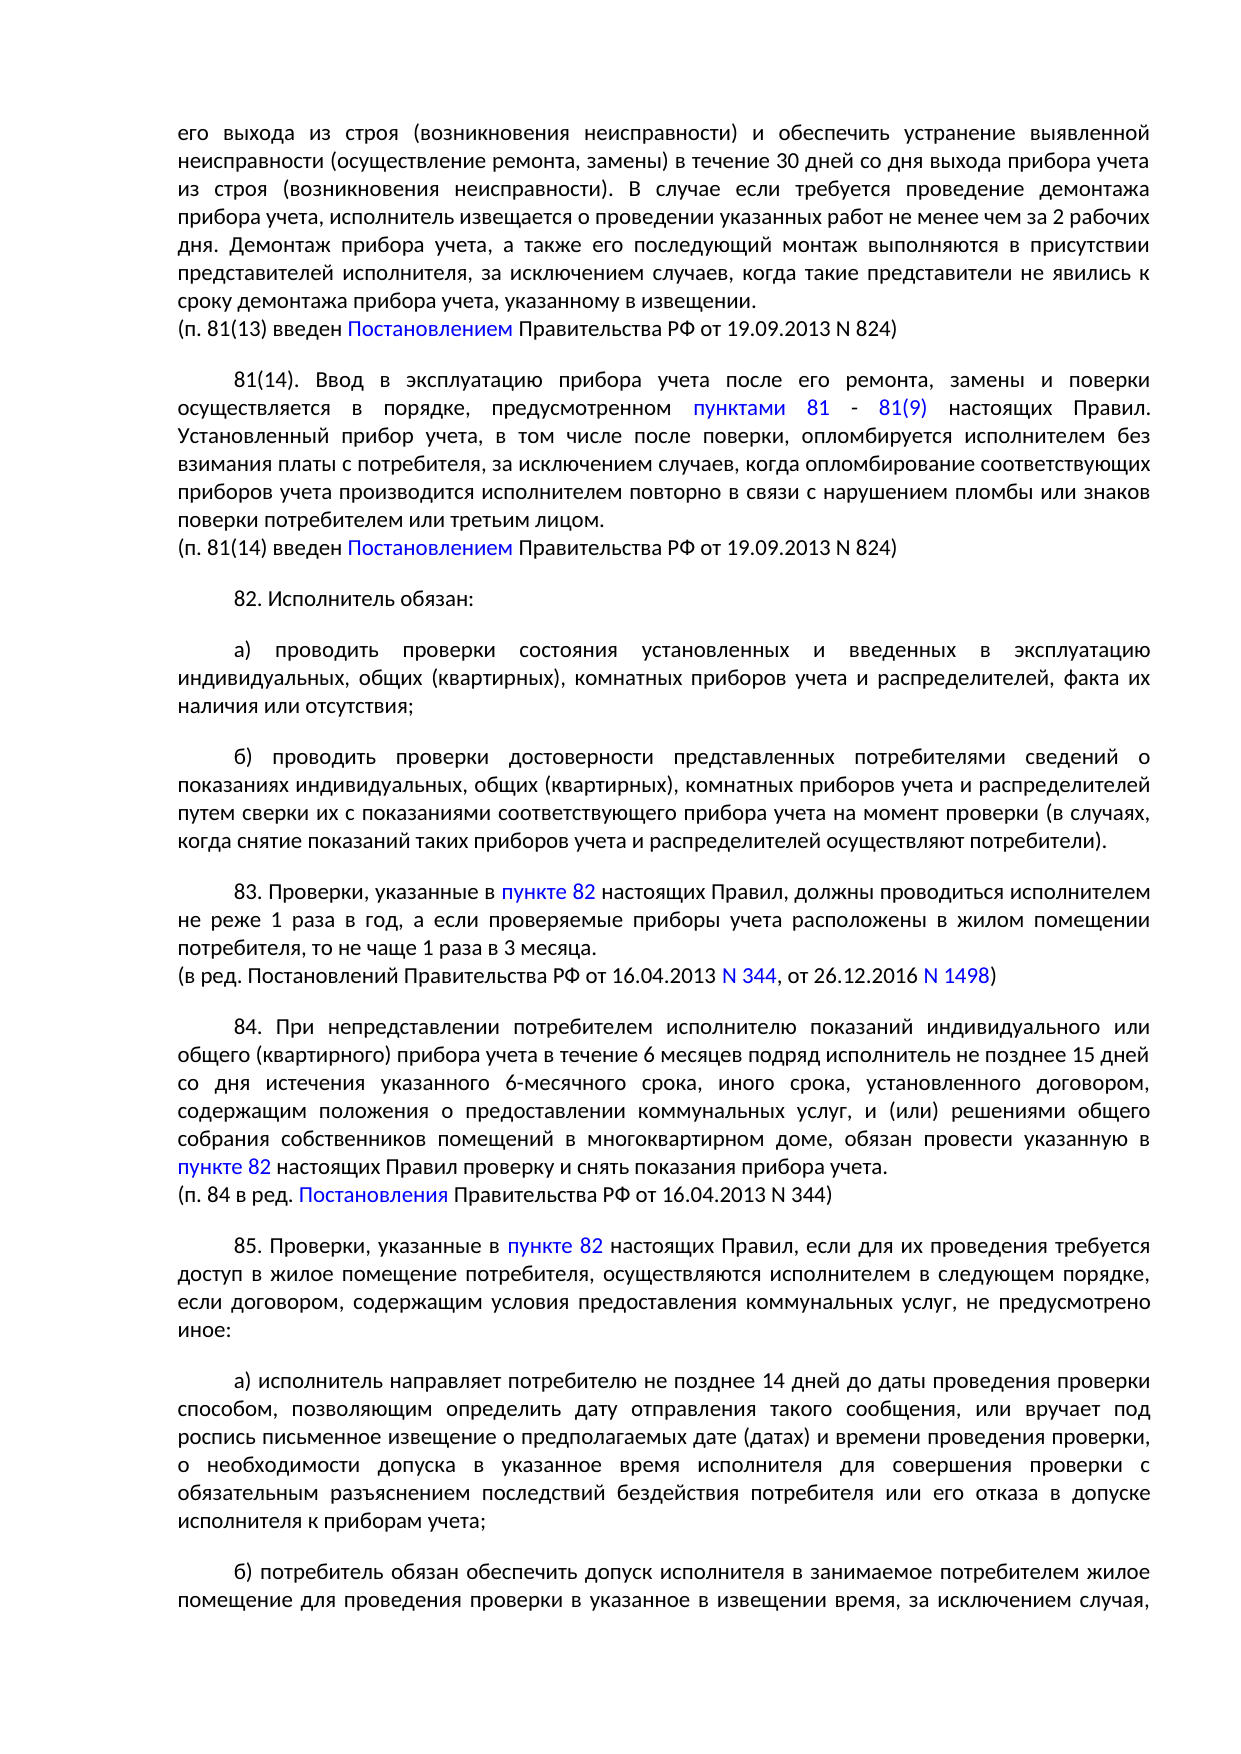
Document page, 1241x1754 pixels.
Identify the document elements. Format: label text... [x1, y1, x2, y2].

text (в ред. Постановлений Правительства РФ от 16.04.2013 N 344, от 26.12.2016 N 1498) [177, 961, 1152, 989]
text 85. Проверки, указанные в пункте 82 настоящих Правил, если для их проведения требуется доступ в жилое помещение потребителя, осуществляются исполнителем в следующем порядке, если договором, содержащим условия предоставления коммунальных услуг, не предусмотрено иное: [177, 1231, 1152, 1343]
text а) проводить проверки состояния установленных и введенных в эксплуатацию индивидуальных, общих (квартирных), комнатных приборов учета и распределителей, факта их наличия или отсутствия; [177, 635, 1152, 719]
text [177, 1557, 1152, 1613]
text (п. 81(13) введен Постановлением Правительства РФ от 19.09.2013 N 824) [177, 314, 1152, 342]
text б) проводить проверки достоверности представленных потребителями сведений о показаниях индивидуальных, общих (квартирных), комнатных приборов учета и распределителей путем сверки их с показаниями соответствующего прибора учета на момент проверки (в случаях, когда снятие показаний таких приборов учета и распределителей осуществляют потребители). [177, 742, 1152, 854]
text 83. Проверки, указанные в пункте 82 настоящих Правил, должны проводиться исполнителем не реже 1 раза в год, а если проверяемые приборы учета расположены в жилом помещении потребителя, то не чаще 1 раза в 3 месяца. [177, 877, 1152, 961]
text 81(14). Ввод в эксплуатацию прибора учета после его ремонта, замены и поверки осуществляется в порядке, предусмотренном пунктами 81 - 81(9) настоящих Правил. Установленный прибор учета, в том числе после поверки, опломбируется исполнителем без взимания платы с потребителя, за исключением случаев, когда опломбирование соответствующих приборов учета производится исполнителем повторно в связи с нарушением пломбы или знаков поверки потребителем или третьим лицом. [177, 365, 1152, 533]
text (п. 84 в ред. Постановления Правительства РФ от 16.04.2013 N 344) [177, 1180, 1152, 1208]
text (п. 81(14) введен Постановлением Правительства РФ от 19.09.2013 N 824) [177, 533, 1152, 561]
text а) исполнитель направляет потребителю не позднее 14 дней до даты проведения проверки способом, позволяющим определить дату отправления такого сообщения, или вручает под роспись письменное извещение о предполагаемых дате (датах) и времени проведения проверки, о необходимости допуска в указанное время исполнителя для совершения проверки с обязательным разъяснением последствий бездействия потребителя или его отказа в допуске исполнителя к приборам учета; [177, 1366, 1152, 1534]
text 82. Исполнитель обязан: [177, 584, 1152, 612]
text 84. При непредставлении потребителем исполнителю показаний индивидуального или общего (квартирного) прибора учета в течение 6 месяцев подряд исполнитель не позднее 15 дней со дня истечения указанного 6-месячного срока, иного срока, установленного договором, содержащим положения о предоставлении коммунальных услуг, и (или) решениями общего собрания собственников помещений в многоквартирном доме, обязан провести указанную в пункте 82 настоящих Правил проверку и снять показания прибора учета. [177, 1012, 1152, 1180]
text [177, 118, 1152, 314]
